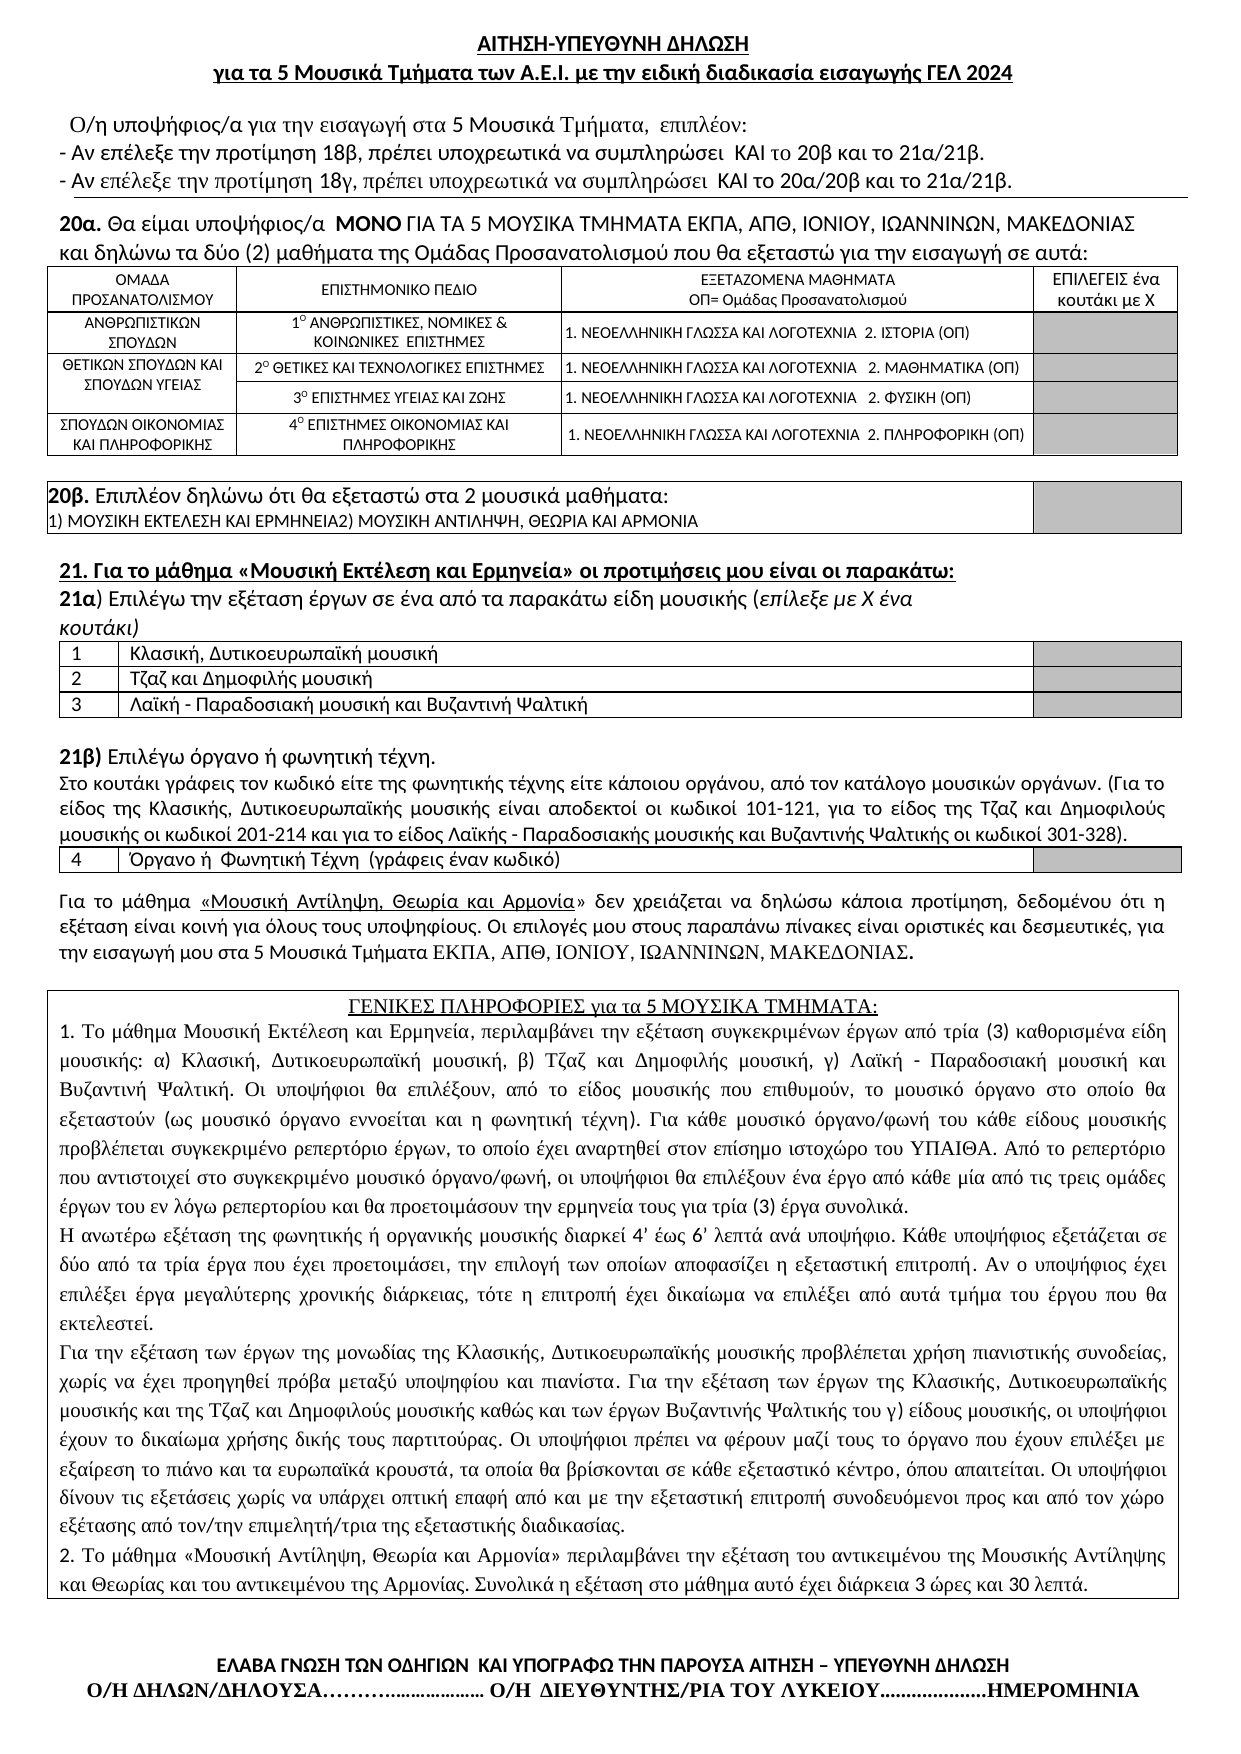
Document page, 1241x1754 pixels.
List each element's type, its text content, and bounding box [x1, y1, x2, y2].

table_cell 1Ο ΑΝΘΡΩΠΙΣΤΙΚΕΣ, ΝΟΜΙΚΕΣ & ΚΟΙΝΩΝΙΚΕΣ ΕΠΙΣΤΗΜΕΣ [237, 313, 561, 353]
table_header Όργανο ή Φωνητική Τέχνη (γράφεις έναν κωδικό) [119, 848, 1033, 872]
text Η ανωτέρω εξέταση της φωνητικής ή οργανικής μουσικής διαρκεί 4’ έως 6’ λεπτά ανά υποψήφιο. Κάθε υποψήφιος εξετάζεται σε δύο από τα τρία έργα που έχει προετοιμάσει, την επιλογή των οποίων αποφασίζει η εξεταστική επιτροπή. Αν ο υποψήφιος έχει επιλέξει έργα μεγαλύτερης χρονικής διάρκειας, τότε η επιτροπή έχει δικαίωμα να επιλέξει από αυτά τμήμα του έργου που θα εκτελεστεί. [59, 1222, 1167, 1335]
subtitle ΕΛΑΒΑ ΓΝΩΣΗ ΤΩΝ ΟΔΗΓΙΩΝ ΚΑΙ ΥΠΟΓΡΑΦΩ ΤΗΝ ΠΑΡΟΥΣΑ ΑΙΤΗΣΗ – ΥΠΕΥΘΥΝΗ ΔΗΛΩΣΗ [35, 1652, 1190, 1677]
subtitle και δηλώνω τα δύο (2) μαθήματα της Ομάδας Προσανατολισμού που θα εξεταστώ για την εισαγωγή σε αυτά: [59, 238, 1194, 266]
table_cell [1034, 313, 1177, 353]
text Για την εξέταση των έργων της μονωδίας της Κλασικής, Δυτικοευρωπαϊκής μουσικής προβλέπεται χρήση πιανιστικής συνοδείας, χωρίς να έχει προηγηθεί πρόβα μεταξύ υποψηφίου και πιανίστα. Για την εξέταση των έργων της Κλασικής, Δυτικοευρωπαϊκής μουσικής και της Τζαζ και Δημοφιλούς μουσικής καθώς και των έργων Βυζαντινής Ψαλτικής του γ) είδους μουσικής, οι υποψήφιοι έχουν το δικαίωμα χρήσης δικής τους παρτιτούρας. Οι υποψήφιοι πρέπει να φέρουν μαζί τους το όργανο που έχουν επιλέξει με εξαίρεση το πιάνο και τα ευρωπαϊκά κρουστά, τα οποία θα βρίσκονται σε κάθε εξεταστικό κέντρο, όπου απαιτείται. Οι υποψήφιοι δίνουν τις εξετάσεις χωρίς να υπάρχει οπτική επαφή από και με την εξεταστική επιτροπή συνοδευόμενοι προς και από τον χώρο εξέτασης από τον/την επιμελητή/τρια της εξεταστικής διαδικασίας. [59, 1339, 1167, 1538]
table_cell 1. ΝΕΟΕΛΛΗΝΙΚΗ ΓΛΩΣΣΑ ΚΑΙ ΛΟΓΟΤΕΧΝΙΑ 2. ΜΑΘΗΜΑΤΙΚΑ (ΟΠ) [562, 354, 1033, 381]
table_cell 1. ΝΕΟΕΛΛΗΝΙΚΗ ΓΛΩΣΣΑ ΚΑΙ ΛΟΓΟΤΕΧΝΙΑ 2. ΦΥΣΙΚΗ (ΟΠ) [562, 382, 1033, 413]
text Στο κουτάκι γράφεις τον κωδικό είτε της φωνητικής τέχνης είτε κάποιου οργάνου, από τον κατάλογο μουσικών οργάνων. (Για το είδος της Κλασικής, Δυτικοευρωπαϊκής μουσικής είναι αποδεκτοί οι κωδικοί 101-121, για το είδος της Τζαζ και Δημοφιλούς μουσικής οι κωδικοί 201-214 και για το είδος Λαϊκής - Παραδοσιακής μουσικής και Βυζαντινής Ψαλτικής οι κωδικοί 301-328). [59, 770, 1167, 846]
table_cell [1034, 414, 1177, 454]
text 21. Για το μάθημα «Μουσική Εκτέλεση και Ερμηνεία» οι προτιμήσεις μου είναι οι παρακάτω: 21α) Επιλέγω την εξέταση έργων σε ένα από τα παρακάτω είδη μουσικής (επίλεξε με Χ ένα κουτάκι) [59, 557, 997, 641]
text Για το μάθημα «Μουσική Αντίληψη, Θεωρία και Αρμονία» δεν χρειάζεται να δηλώσω κάποια προτίμηση, δεδομένου ότι η εξέταση είναι κοινή για όλους τους υποψηφίους. Οι επιλογές μου στους παραπάνω πίνακες είναι οριστικές και δεσμευτικές, για την εισαγωγή μου στα 5 Μουσικά Τμήματα ΕΚΠΑ, ΑΠΘ, ΙΟΝΙΟΥ, ΙΩΑΝΝΙΝΩΝ, ΜΑΚΕΔΟΝΙΑΣ. [59, 888, 1167, 964]
title για τα 5 Μουσικά Τμήματα των Α.Ε.Ι. με την ειδική διαδικασία εισαγωγής ΓΕΛ 2024 [35, 58, 1191, 86]
title ΑΙΤΗΣΗ-ΥΠΕΥΘΥΝΗ ΔΗΛΩΣΗ [35, 29, 1190, 58]
subtitle Αν επέλεξε την προτίμηση 18γ, πρέπει υποχρεωτικά να συμπληρώσει ΚΑΙ το 20α/20β και το 21α/21β. [59, 166, 1194, 194]
table_cell [1034, 354, 1177, 381]
list Το μάθημα Μουσική Εκτέλεση και Ερμηνεία, περιλαμβάνει την εξέταση συγκεκριμένων έργων από τρία (3) καθορισμένα είδη μουσικής: α) Κλασική, Δυτικοευρωπαϊκή μουσική, β) Τζαζ και Δημοφιλής μουσική, γ) Λαϊκή - Παραδοσιακή μουσική και Βυζαντινή Ψαλτική. Οι υποψήφιοι θα επιλέξουν, από το είδος μουσικής που επιθυμούν, το μουσικό όργανο στο οποίο θα εξεταστούν (ως μουσικό όργανο εννοείται και η φωνητική τέχνη). Για κάθε μουσικό όργανο/φωνή του κάθε είδους μουσικής προβλέπεται συγκεκριμένο ρεπερτόριο έργων, το οποίο έχει αναρτηθεί στον επίσημο ιστοχώρο του ΥΠΑΙΘΑ. Από το ρεπερτόριο που αντιστοιχεί στο συγκεκριμένο μουσικό όργανο/φωνή, οι υποψήφιοι θα επιλέξουν ένα έργο από κάθε μία από τις τρεις ομάδες έργων του εν λόγω ρεπερτορίου και θα προετοιμάσουν την ερμηνεία τους για τρία (3) έργα συνολικά. [59, 1018, 1167, 1219]
table_cell 1. ΝΕΟΕΛΛΗΝΙΚΗ ΓΛΩΣΣΑ ΚΑΙ ΛΟΓΟΤΕΧΝΙΑ 2. ΠΛΗΡΟΦΟΡΙΚΗ (ΟΠ) [562, 414, 1033, 454]
text 20α. Θα είμαι υποψήφιος/α ΜΟΝΟ ΓΙΑ ΤΑ 5 ΜΟΥΣΙΚΑ ΤΜΗΜΑΤΑ ΕΚΠΑ, ΑΠΘ, ΙΟΝΙΟΥ, ΙΩΑΝΝΙΝΩΝ, ΜΑΚΕΔΟΝΙΑΣ [59, 209, 1194, 238]
list Αν επέλεξε την προτίμηση 18β, πρέπει υποχρεωτικά να συμπληρώσει ΚΑΙ το 20β και το 21α/21β. [59, 138, 1194, 166]
table_header [1034, 848, 1181, 872]
table_header 1 [60, 642, 118, 666]
table_cell [1034, 693, 1181, 717]
subtitle 21β) Επιλέγω όργανο ή φωνητική τέχνη. [59, 742, 1194, 770]
table_header Κλασική, Δυτικοευρωπαϊκή μουσική [119, 642, 1033, 666]
table_cell 3Ο ΕΠΙΣΤΗΜΕΣ ΥΓΕΙΑΣ ΚΑΙ ΖΩΗΣ [237, 382, 561, 413]
table_header ΕΠΙΛΕΓΕΙΣ ένα κουτάκι με Χ [1034, 267, 1177, 311]
table_cell 4Ο ΕΠΙΣΤΗΜΕΣ ΟΙΚΟΝΟΜΙΑΣ ΚΑΙ ΠΛΗΡΟΦΟΡΙΚΗΣ [237, 414, 561, 454]
table_header 4 [60, 848, 118, 872]
table_header ΕΞΕΤΑΖΟΜΕΝΑ ΜΑΘΗΜΑΤΑ ΟΠ= Ομάδας Προσανατολισμού [562, 267, 1033, 311]
table_header ΕΠΙΣΤΗΜΟΝΙΚΟ ΠΕΔΙΟ [237, 267, 561, 311]
table_cell Τζαζ και Δημοφιλής μουσική [119, 667, 1033, 691]
table_header [1034, 642, 1181, 666]
list Το μάθημα «Μουσική Αντίληψη, Θεωρία και Αρμονία» περιλαμβάνει την εξέταση του αντικειμένου της Μουσικής Αντίληψης και Θεωρίας και του αντικειμένου της Αρμονίας. Συνολικά η εξέταση στο μάθημα αυτό έχει διάρκεια 3 ώρες και 30 λεπτά. [59, 1542, 1167, 1596]
table_cell [1034, 667, 1181, 691]
table_cell 2Ο ΘΕΤΙΚΕΣ ΚΑΙ ΤΕΧΝΟΛΟΓΙΚΕΣ ΕΠΙΣΤΗΜΕΣ [237, 354, 561, 381]
table_cell [1034, 382, 1177, 413]
table_cell 3 [60, 693, 118, 717]
table_cell ΣΠΟΥΔΩΝ ΟΙΚΟΝΟΜΙΑΣ ΚΑΙ ΠΛΗΡΟΦΟΡΙΚΗΣ [48, 414, 236, 454]
table_cell 2 [60, 667, 118, 691]
table_cell 1. ΝΕΟΕΛΛΗΝΙΚΗ ΓΛΩΣΣΑ ΚΑΙ ΛΟΓΟΤΕΧΝΙΑ 2. ΙΣΤΟΡΙΑ (ΟΠ) [562, 313, 1033, 353]
text ΓΕΝΙΚΕΣ ΠΛΗΡΟΦΟΡΙΕΣ για τα 5 ΜΟΥΣΙΚΑ ΤΜΗΜΑΤΑ: [35, 993, 1190, 1018]
text Ο/Η ΔΗΛΩΝ/ΔΗΛΟΥΣΑ………..……………… Ο/Η ΔΙΕΥΘΥΝΤΗΣ/ΡΙΑ ΤΟΥ ΛΥΚΕΙΟΥ ΗΜΕΡΟΜΗΝΙΑ [35, 1677, 1191, 1703]
table_cell ΘΕΤΙΚΩΝ ΣΠΟΥΔΩΝ ΚΑΙ ΣΠΟΥΔΩΝ ΥΓΕΙΑΣ [48, 354, 236, 413]
table_cell Λαϊκή - Παραδοσιακή μουσική και Βυζαντινή Ψαλτική [119, 693, 1033, 717]
table_cell ΑΝΘΡΩΠΙΣΤΙΚΩΝ ΣΠΟΥΔΩΝ [48, 313, 236, 353]
subtitle Ο/η υποψήφιος/α για την εισαγωγή στα 5 Μουσικά Τμήματα, επιπλέον: [69, 110, 1194, 138]
table_header ΟΜΑΔΑ ΠΡΟΣΑΝΑΤΟΛΙΣΜΟΥ [48, 267, 236, 311]
